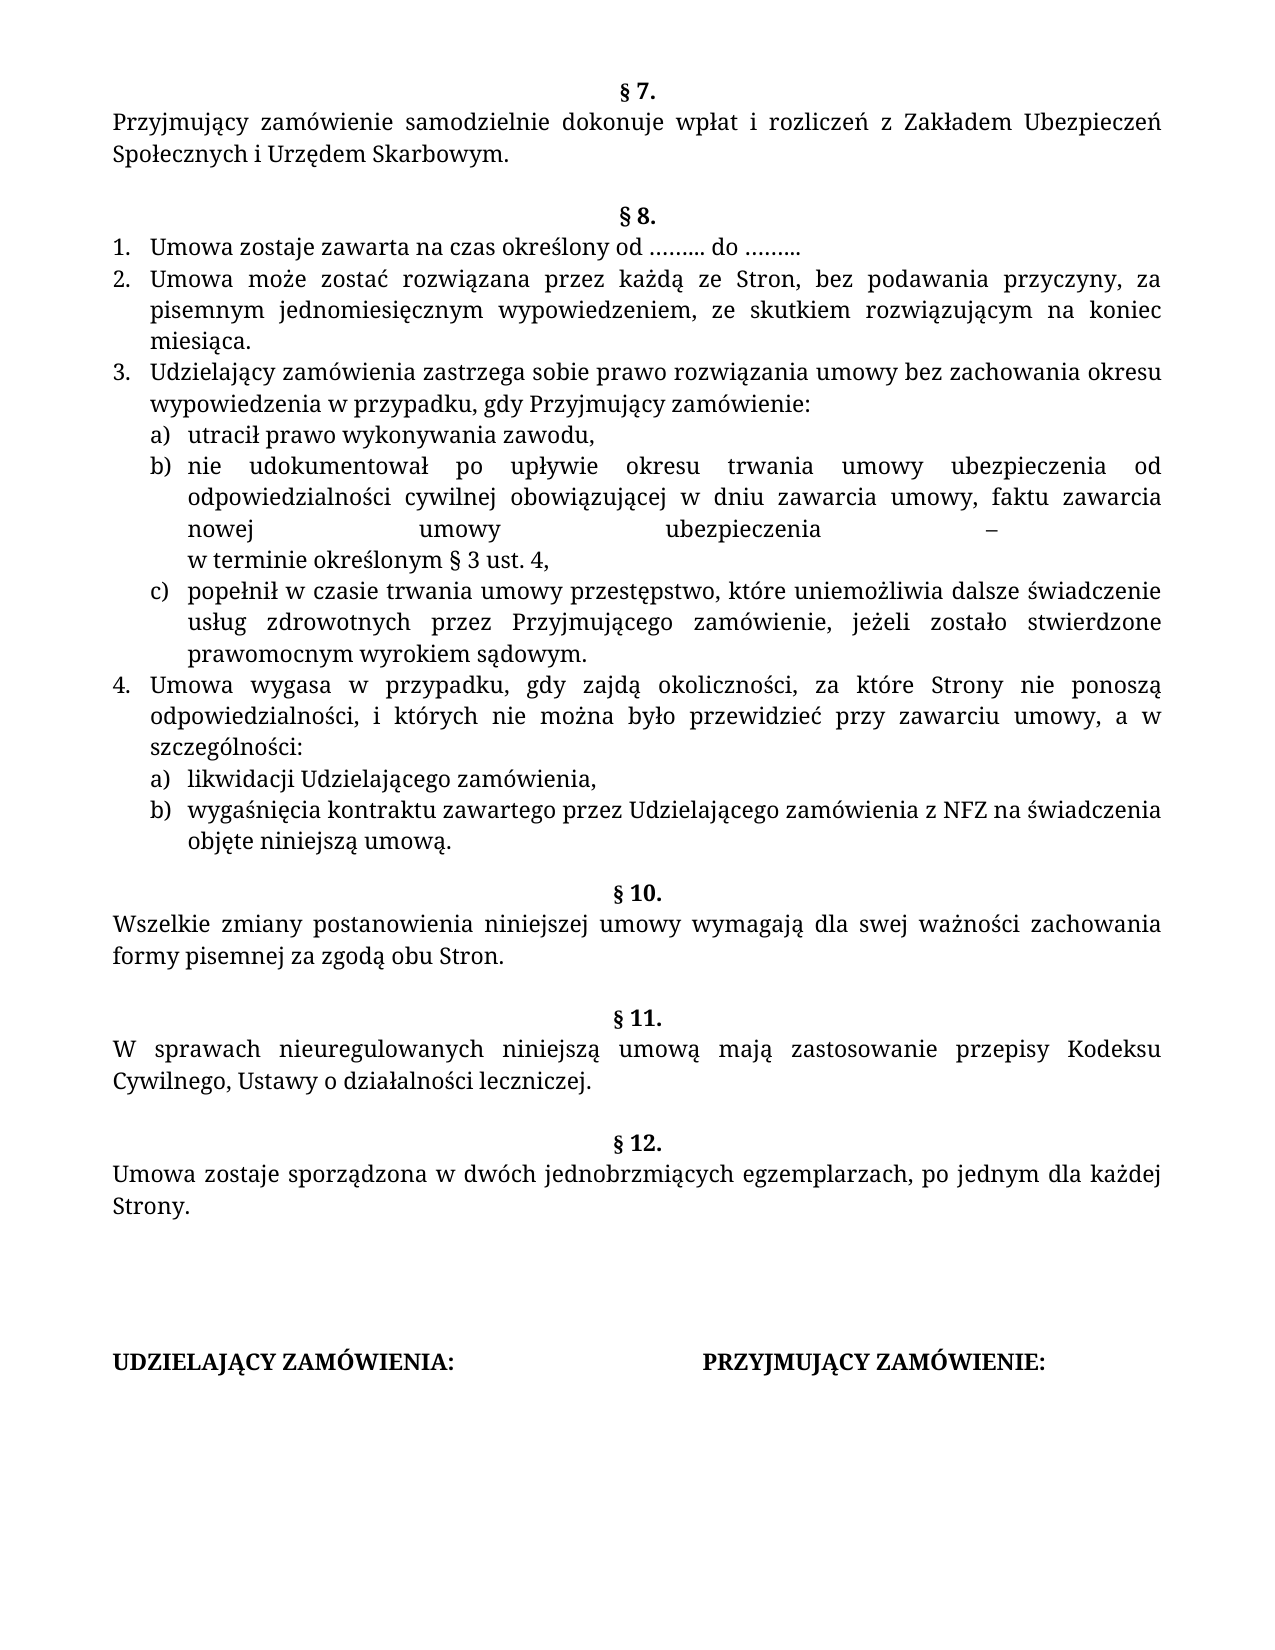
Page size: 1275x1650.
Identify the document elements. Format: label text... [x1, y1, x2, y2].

text UDZIELAJĄCY ZAMÓWIENIA: PRZYJMUJĄCY ZAMÓWIENIE: [112, 1346, 1163, 1377]
list utracił prawo wykonywania zawodu, [150, 419, 1163, 450]
list likwidacji Udzielającego zamówienia, [150, 762, 1163, 794]
list Umowa może zostać rozwiązana przez każdą ze Stron, bez podawania przyczyny, za pisemnym jednomiesięcznym wypowiedzeniem, ze skutkiem rozwiązującym na koniec miesiąca. [112, 262, 1163, 356]
text 10. [112, 877, 1163, 908]
text Przyjmujący zamówienie samodzielnie dokonuje wpłat i rozliczeń z Zakładem Ubezpieczeń Społecznych i Urzędem Skarbowym. [112, 106, 1163, 169]
text 7. [112, 75, 1163, 106]
text W sprawach nieuregulowanych niniejszą umową mają zastosowanie przepisy Kodeksu Cywilnego, Ustawy o działalności leczniczej. [112, 1033, 1163, 1096]
list wygaśnięcia kontraktu zawartego przez Udzielającego zamówienia z NFZ na świadczenia objęte niniejszą umową. [150, 794, 1163, 856]
text 12. [112, 1127, 1163, 1158]
list Umowa zostaje zawarta na czas określony od ……... do ……... [112, 231, 1163, 262]
text 11. [112, 1002, 1163, 1033]
list nie udokumentował po upływie okresu trwania umowy ubezpieczenia od odpowiedzialności cywilnej obowiązującej w dniu zawarcia umowy, faktu zawarcia nowej umowy ubezpieczenia – w terminie określonym § 3 ust. 4, [150, 450, 1163, 575]
list Umowa wygasa w przypadku, gdy zajdą okoliczności, za które Strony nie ponoszą odpowiedzialności, i których nie można było przewidzieć przy zawarciu umowy, a w szczególności: [112, 669, 1163, 762]
text Wszelkie zmiany postanowienia niniejszej umowy wymagają dla swej ważności zachowania formy pisemnej za zgodą obu Stron. [112, 908, 1163, 971]
text § 8. [112, 200, 1163, 231]
list popełnił w czasie trwania umowy przestępstwo, które uniemożliwia dalsze świadczenie usług zdrowotnych przez Przyjmującego zamówienie, jeżeli zostało stwierdzone prawomocnym wyrokiem sądowym. [150, 575, 1163, 669]
text Umowa zostaje sporządzona w dwóch jednobrzmiących egzemplarzach, po jednym dla każdej Strony. [112, 1158, 1163, 1221]
list Udzielający zamówienia zastrzega sobie prawo rozwiązania umowy bez zachowania okresu wypowiedzenia w przypadku, gdy Przyjmujący zamówienie: [112, 356, 1163, 419]
